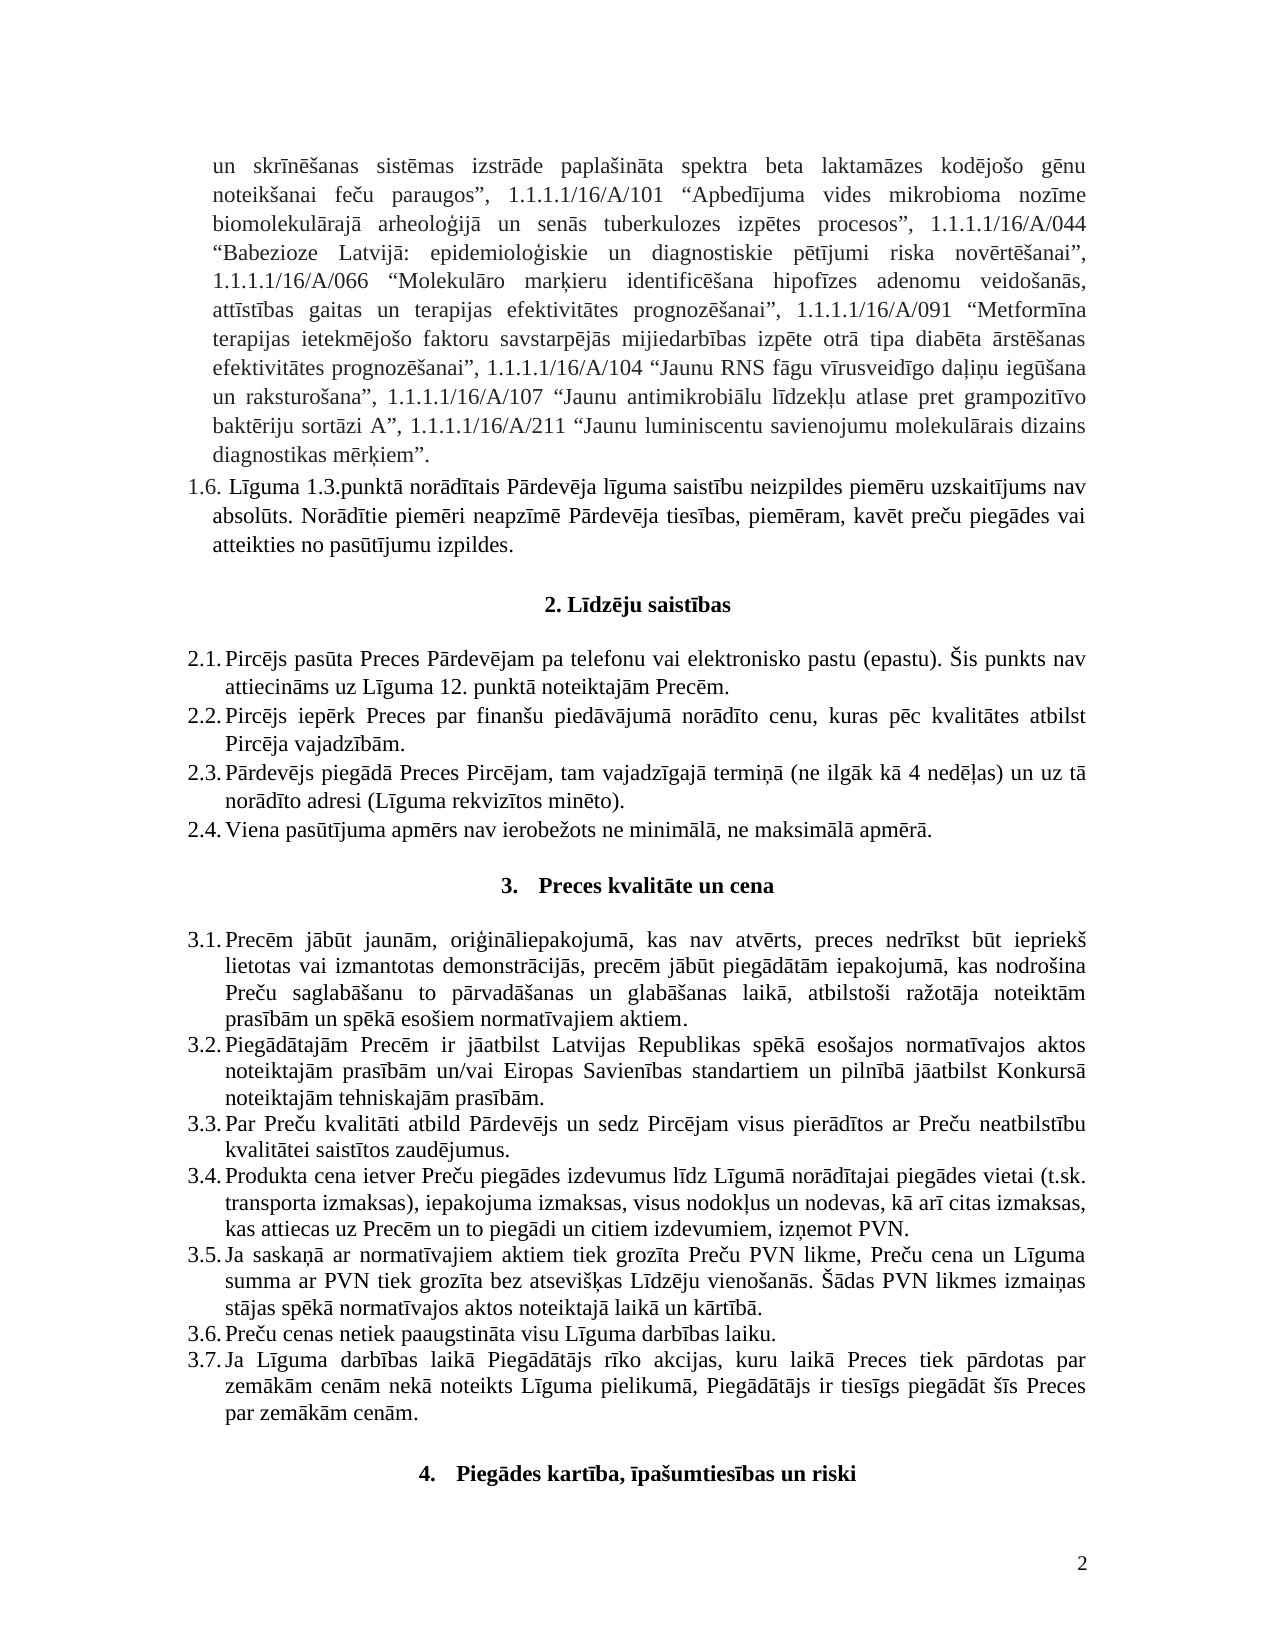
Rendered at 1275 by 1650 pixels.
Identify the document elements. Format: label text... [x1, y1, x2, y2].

list Piegādes kartība, īpašumtiesības un riski [187, 1460, 1087, 1487]
list Par Preču kvalitāti atbild Pārdevējs un sedz Pircējam visus pierādītos ar Preču neatbilstību kvalitātei saistītos zaudējumus. [187, 1110, 1087, 1163]
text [212, 163, 1087, 215]
list Ja saskaņā ar normatīvajiem aktiem tiek grozīta Preču PVN likme, Preču cena un Līguma summa ar PVN tiek grozīta bez atsevišķas Līdzēju vienošanās. Šādas PVN likmes izmaiņas stājas spēkā normatīvajos aktos noteiktajā laikā un kārtībā. [187, 1242, 1087, 1320]
list Precēm jābūt jaunām, oriģināliepakojumā, kas nav atvērts, preces nedrīkst būt iepriekš lietotas vai izmantotas demonstrācijās, precēm jābūt piegādātām iepakojumā, kas nodrošina Preču saglabāšanu to pārvadāšanas un glabāšanas laikā, atbilstoši ražotāja noteiktām prasībām un spēkā esošiem normatīvajiem aktiem. [187, 927, 1087, 1032]
list Pārdevējs piegādā Preces Pircējam, tam vajadzīgajā termiņā (ne ilgāk kā 4 nedēļas) un uz tā norādīto adresi (Līguma rekvizītos minēto). [187, 758, 1087, 814]
list Preču cenas netiek paaugstināta visu Līguma darbības laiku. [187, 1320, 1087, 1347]
list Pircējs pasūta Preces Pārdevējam pa telefonu vai elektronisko pastu (epastu). Šis punkts nav attiecināms uz Līguma 12. punktā noteiktajām Precēm. [187, 644, 1087, 700]
text 1.6. Līguma 1.3.punktā norādītais Pārdevēja līguma saistību neizpildes piemēru uzskaitījums nav absolūts. Norādītie piemēri neapzīmē Pārdevēja tiesības, piemēram, kavēt preču piegādes vai atteikties no pasūtījumu izpildes. [187, 471, 1087, 558]
list Piegādātajām Precēm ir jāatbilst Latvijas Republikas spēkā esošajos normatīvajos noteiktajām prasībām un/vai Eiropas Savienības standartiem un pilnībā jāatbilst Konkursā noteiktajām tehniskajām prasībām. [187, 1032, 1087, 1110]
list Pircējs iepērk Preces par finanšu piedāvājumā norādīto cenu, kuras pēc kvalitātes atbilst Pircēja vajadzībām. [187, 701, 1087, 757]
list Produkta cena ietver Preču piegādes izdevumus līdz Līgumā norādītajai piegādes vietai (t.sk. transporta izmaksas), iepakojuma izmaksas, visus nodokļus un nodevas, kā arī citas izmaksas, kas attiecas uz Precēm un to piegādi un citiem izdevumiem, izņemot PVN. [187, 1163, 1087, 1242]
text 2. Līdzēju saistības [187, 591, 1087, 617]
list Viena pasūtījuma apmērs nav ierobežots ne minimālā, ne maksimālā apmērā. [187, 814, 1087, 843]
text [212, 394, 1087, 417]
list Ja Līguma darbības laikā Piegādātājs rīko akcijas, kuru laikā Preces tiek pārdotas par zemākām cenām nekā noteikts Līguma pielikumā, Piegādātājs ir tiesīgs piegādāt šīs Preces par zemākām cenām. [187, 1347, 1087, 1425]
list Preces kvalitāte un cena [187, 871, 1087, 899]
